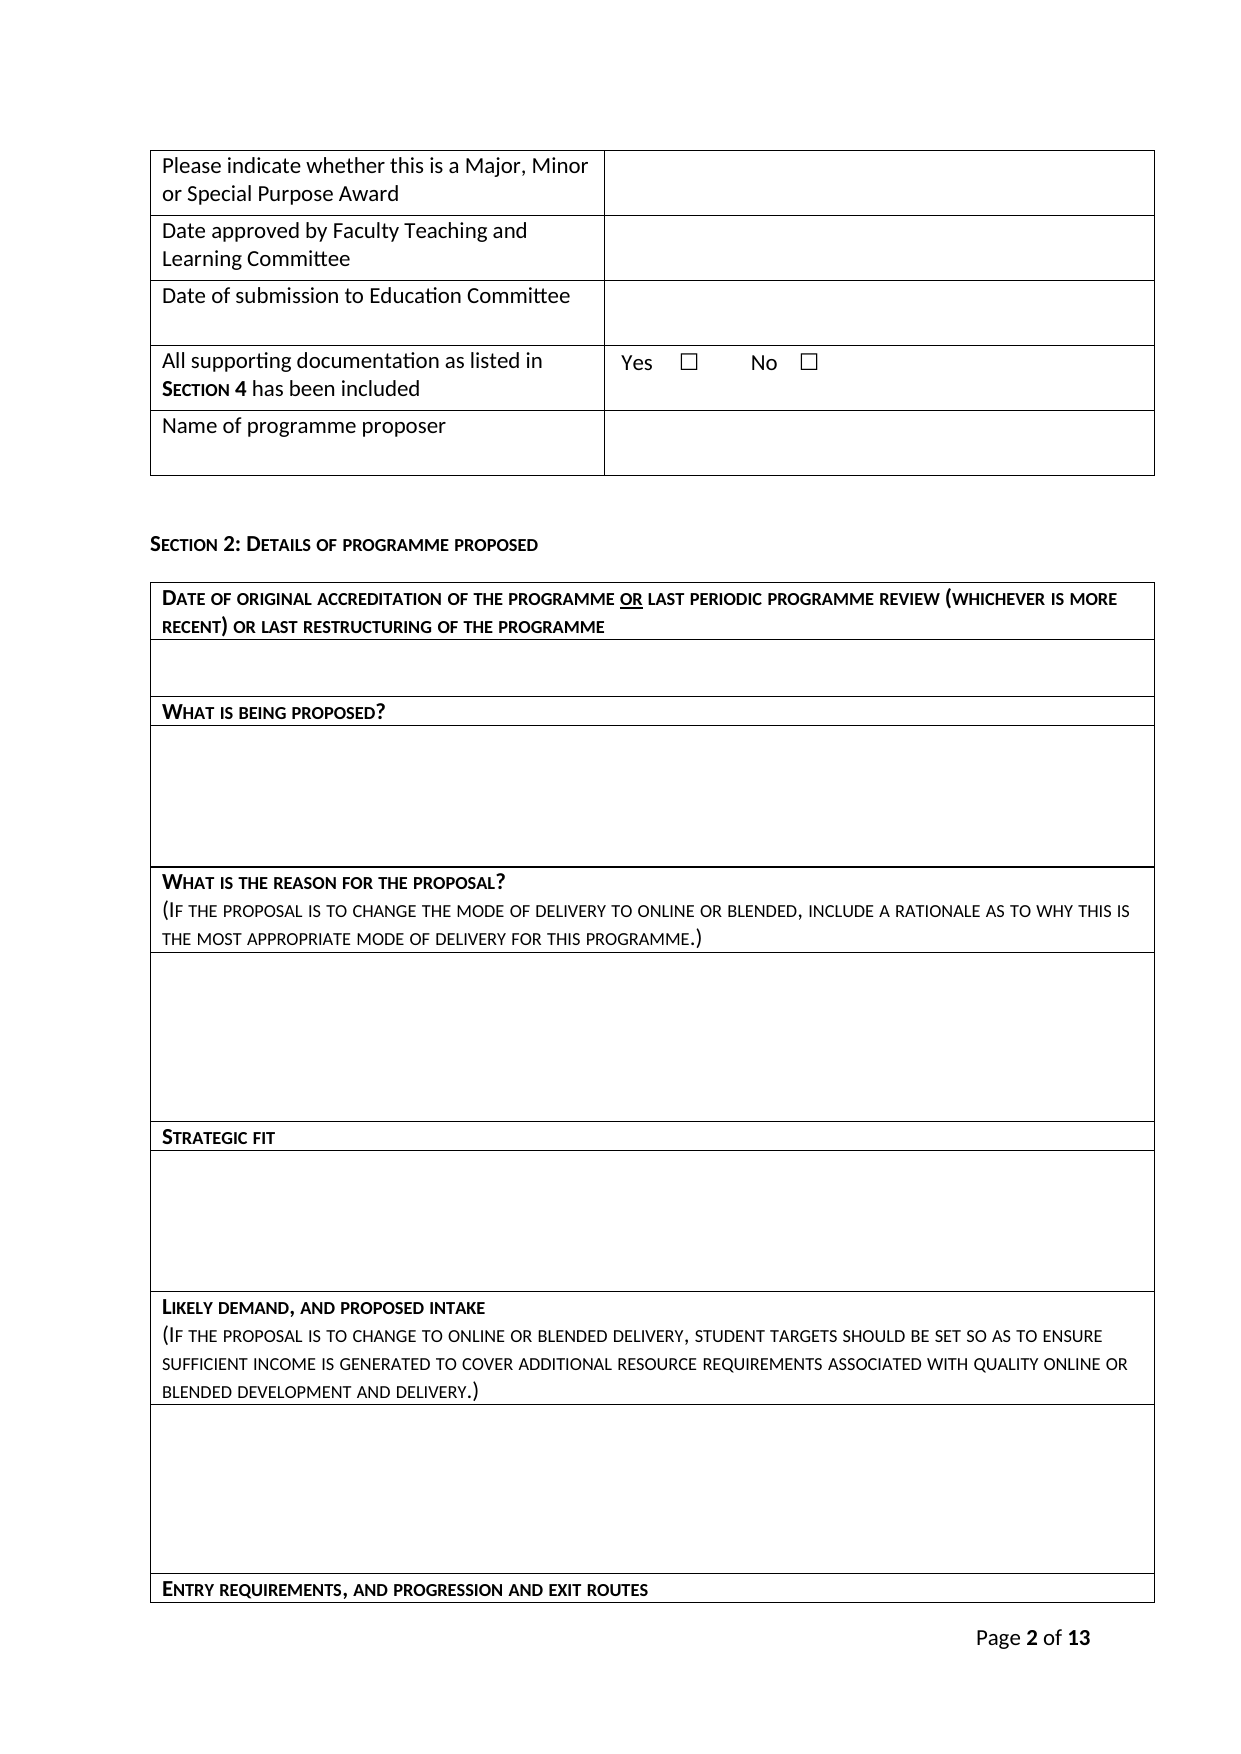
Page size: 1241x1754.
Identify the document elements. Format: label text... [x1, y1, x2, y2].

table_cell Yes No [605, 346, 1154, 410]
table_cell Please indicate whether this is a Major, Minor or Special Purpose Award [151, 151, 604, 215]
table_cell [151, 1151, 1154, 1291]
table_cell [605, 216, 1154, 280]
table_cell Date of submission to Education Committee [151, 281, 604, 345]
table_cell Likely demand, and proposed intake (If the proposal is to change to online or blended delivery, student targets should be set so as to ensure sufficient income is generated to cover additional resource requirements associated with quality online or blended development and delivery.) [151, 1292, 1154, 1404]
table_cell What is being proposed? [151, 697, 1154, 725]
table_cell All supporting documentation as listed in Section 4 has been included [151, 346, 604, 410]
table_cell [605, 281, 1154, 345]
table_cell Name of programme proposer [151, 411, 604, 475]
table_header Date of original accreditation of the programme or last periodic programme review (whichever is more recent) or last restructuring of the programme [151, 583, 1154, 639]
table_cell [605, 151, 1154, 215]
table_cell [151, 1405, 1154, 1573]
table_cell [605, 411, 1154, 475]
table_cell Date approved by Faculty Teaching and Learning Committee [151, 216, 604, 280]
text Section 2: Details of programme proposed [150, 529, 1090, 557]
table_cell What is the reason for the proposal? (If the proposal is to change the mode of delivery to online or blended, include a rationale as to why this is the most appropriate mode of delivery for this programme.) [151, 868, 1154, 952]
table_cell [151, 953, 1154, 1121]
table_cell [151, 726, 1154, 866]
table_cell Entry requirements, and progression and exit routes [151, 1574, 1154, 1602]
table_cell [151, 640, 1154, 696]
table_cell Strategic fit [151, 1122, 1154, 1150]
